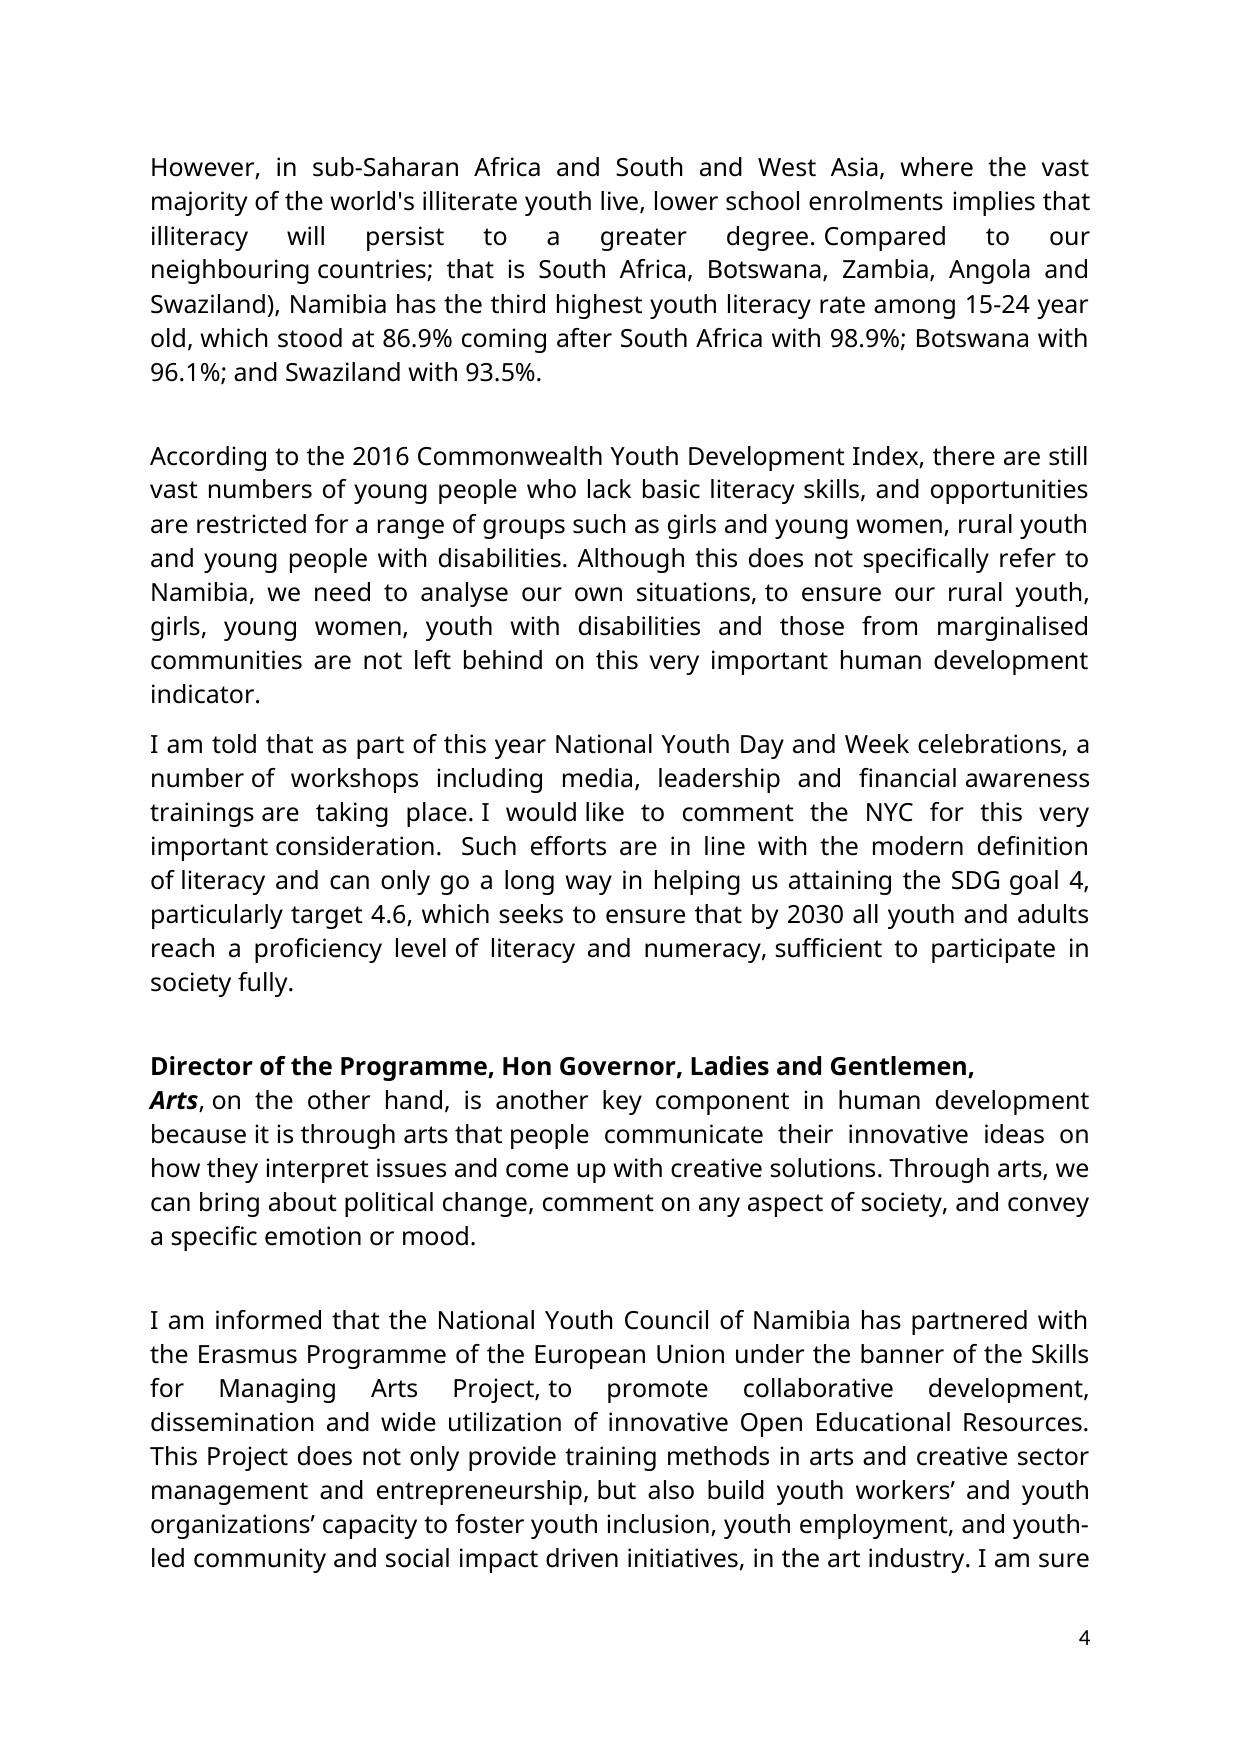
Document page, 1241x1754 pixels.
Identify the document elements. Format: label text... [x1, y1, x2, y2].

text Arts, on the other hand, is another key component in human development because it is through arts that people communicate their innovative ideas on how they interpret issues and come up with creative solutions. Through arts, we can bring about political change, comment on any aspect of society, and convey a specific emotion or mood. [150, 1082, 1090, 1253]
text According to the 2016 Commonwealth Youth Development Index, there are still vast numbers of young people who lack basic literacy skills, and opportunities are restricted for a range of groups such as girls and young women, rural youth and young people with disabilities. Although this does not specifically refer to Namibia, we need to analyse our own situations, to ensure our rural youth, girls, young women, youth with disabilities and those from marginalised communities are not left behind on this very important human development indicator. [150, 438, 1090, 711]
text However, in sub-Saharan Africa and South and West Asia, where the vast majority of the world's illiterate youth live, lower school enrolments implies that illiteracy will persist to a greater degree. Compared to our neighbouring countries; that is South Africa, Botswana, Zambia, Angola and Swaziland), Namibia has the third highest youth literacy rate among 15-24 year old, which stood at 86.9% coming after South Africa with 98.9%; Botswana with 96.1%; and Swaziland with 93.5%. [150, 150, 1090, 388]
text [150, 1302, 1090, 1575]
text Director of the Programme, Hon Governor, Ladies and Gentlemen, [150, 1048, 1090, 1082]
text I am told that as part of this year National Youth Day and Week celebrations, a number of workshops including media, leadership and financial awareness trainings are taking place. I would like to comment the NYC for this very important consideration. Such efforts are in line with the modern definition of literacy and can only go a long way in helping us attaining the SDG goal 4, particularly target 4.6, which seeks to ensure that by 2030 all youth and adults reach a proficiency level of literacy and numeracy, sufficient to participate in society fully. [150, 726, 1090, 999]
